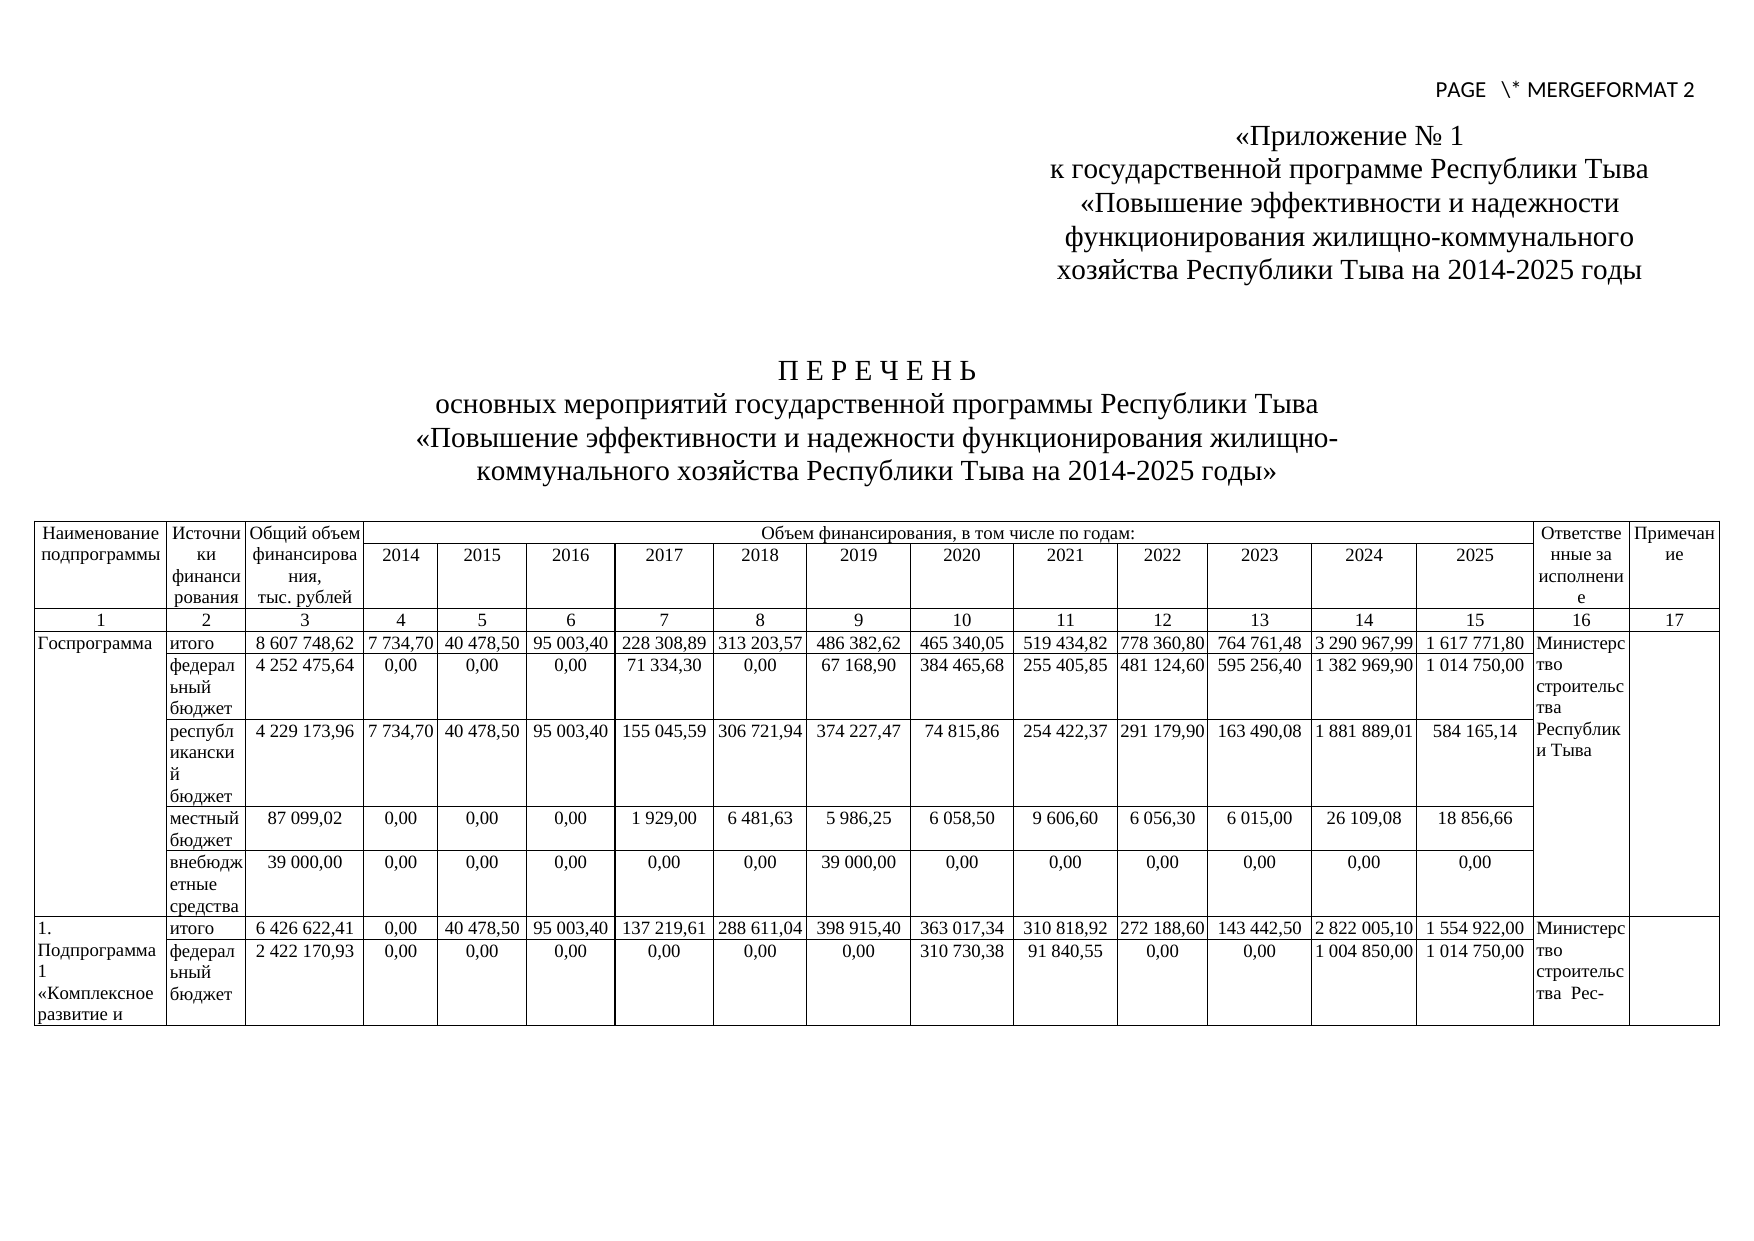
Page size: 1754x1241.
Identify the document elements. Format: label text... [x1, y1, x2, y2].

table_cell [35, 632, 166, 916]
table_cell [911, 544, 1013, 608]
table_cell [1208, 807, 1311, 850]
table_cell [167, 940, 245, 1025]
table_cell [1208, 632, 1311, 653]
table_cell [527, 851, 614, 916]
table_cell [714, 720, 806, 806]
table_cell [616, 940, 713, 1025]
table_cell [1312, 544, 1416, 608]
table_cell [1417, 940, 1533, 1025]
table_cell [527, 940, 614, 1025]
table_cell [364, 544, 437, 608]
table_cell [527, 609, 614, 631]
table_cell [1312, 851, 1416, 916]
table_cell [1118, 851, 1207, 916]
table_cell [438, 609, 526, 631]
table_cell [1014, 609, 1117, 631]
text «Повышение эффективности и надежности функционирования жилищно- [59, 420, 1695, 453]
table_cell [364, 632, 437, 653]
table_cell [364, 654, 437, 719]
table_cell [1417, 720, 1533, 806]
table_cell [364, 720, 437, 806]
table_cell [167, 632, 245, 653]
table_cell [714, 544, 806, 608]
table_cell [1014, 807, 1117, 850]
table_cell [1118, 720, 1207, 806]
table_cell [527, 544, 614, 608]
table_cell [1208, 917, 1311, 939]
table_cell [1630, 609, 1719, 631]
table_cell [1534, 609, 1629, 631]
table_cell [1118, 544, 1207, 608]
text коммунального хозяйства Республики Тыва на 2014-2025 годы» [59, 453, 1695, 487]
text хозяйства Республики Тыва на 2014-2025 годы [1004, 252, 1695, 286]
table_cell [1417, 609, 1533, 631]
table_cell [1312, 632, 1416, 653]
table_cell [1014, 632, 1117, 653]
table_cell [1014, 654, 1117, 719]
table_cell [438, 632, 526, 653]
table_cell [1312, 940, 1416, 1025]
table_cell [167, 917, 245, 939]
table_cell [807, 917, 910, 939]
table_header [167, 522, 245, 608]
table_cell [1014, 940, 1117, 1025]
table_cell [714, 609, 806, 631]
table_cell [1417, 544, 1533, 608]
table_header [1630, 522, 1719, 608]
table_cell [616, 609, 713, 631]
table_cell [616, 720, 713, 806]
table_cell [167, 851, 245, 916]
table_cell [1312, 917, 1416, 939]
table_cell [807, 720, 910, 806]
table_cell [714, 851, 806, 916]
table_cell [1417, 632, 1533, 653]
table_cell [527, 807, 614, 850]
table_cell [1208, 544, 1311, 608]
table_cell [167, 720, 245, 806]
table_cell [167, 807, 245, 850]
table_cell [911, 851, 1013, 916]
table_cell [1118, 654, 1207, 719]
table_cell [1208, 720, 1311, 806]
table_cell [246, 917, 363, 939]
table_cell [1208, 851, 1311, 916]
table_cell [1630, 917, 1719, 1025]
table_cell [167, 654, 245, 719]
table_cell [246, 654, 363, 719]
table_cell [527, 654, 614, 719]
text «Приложение № 1 [1004, 118, 1695, 152]
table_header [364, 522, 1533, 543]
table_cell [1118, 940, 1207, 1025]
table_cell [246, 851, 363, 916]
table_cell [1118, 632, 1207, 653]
text «Повышение эффективности и надежности функционирования жилищно-коммунального [1004, 185, 1695, 252]
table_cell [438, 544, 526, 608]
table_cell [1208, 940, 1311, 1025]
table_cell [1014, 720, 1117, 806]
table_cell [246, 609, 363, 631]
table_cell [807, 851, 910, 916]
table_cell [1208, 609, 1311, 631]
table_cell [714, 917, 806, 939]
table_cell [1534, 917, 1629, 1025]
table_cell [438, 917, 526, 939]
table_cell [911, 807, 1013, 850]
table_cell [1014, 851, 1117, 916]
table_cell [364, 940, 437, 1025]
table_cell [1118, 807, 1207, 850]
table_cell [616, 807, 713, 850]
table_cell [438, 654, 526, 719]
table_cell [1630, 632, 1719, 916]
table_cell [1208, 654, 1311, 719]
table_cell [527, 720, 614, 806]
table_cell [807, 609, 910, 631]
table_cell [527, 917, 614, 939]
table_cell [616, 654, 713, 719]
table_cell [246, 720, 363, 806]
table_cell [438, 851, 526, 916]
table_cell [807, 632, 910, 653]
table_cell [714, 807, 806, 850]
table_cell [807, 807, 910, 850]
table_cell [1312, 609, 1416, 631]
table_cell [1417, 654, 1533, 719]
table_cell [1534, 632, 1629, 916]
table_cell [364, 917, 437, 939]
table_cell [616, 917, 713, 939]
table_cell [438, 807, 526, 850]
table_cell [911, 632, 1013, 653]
text П Е Р Е Ч Е Н Ь [59, 353, 1695, 386]
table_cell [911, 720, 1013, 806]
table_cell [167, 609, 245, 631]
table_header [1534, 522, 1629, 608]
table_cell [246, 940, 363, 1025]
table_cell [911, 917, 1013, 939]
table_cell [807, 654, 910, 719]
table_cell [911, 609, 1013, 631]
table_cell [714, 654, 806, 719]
text основных мероприятий государственной программы Республики Тыва [59, 386, 1695, 420]
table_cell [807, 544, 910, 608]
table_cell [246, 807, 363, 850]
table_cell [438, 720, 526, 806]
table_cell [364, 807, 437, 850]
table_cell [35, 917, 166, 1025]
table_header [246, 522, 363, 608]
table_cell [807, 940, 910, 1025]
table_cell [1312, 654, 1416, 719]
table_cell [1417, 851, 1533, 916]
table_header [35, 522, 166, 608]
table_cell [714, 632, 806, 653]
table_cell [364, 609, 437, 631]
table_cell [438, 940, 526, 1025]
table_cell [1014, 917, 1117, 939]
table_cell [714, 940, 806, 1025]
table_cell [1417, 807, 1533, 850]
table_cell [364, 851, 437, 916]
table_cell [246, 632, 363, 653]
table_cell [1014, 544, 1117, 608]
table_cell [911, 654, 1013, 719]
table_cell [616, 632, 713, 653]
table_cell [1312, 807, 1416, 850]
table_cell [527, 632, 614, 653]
text к государственной программе Республики Тыва [1004, 152, 1695, 185]
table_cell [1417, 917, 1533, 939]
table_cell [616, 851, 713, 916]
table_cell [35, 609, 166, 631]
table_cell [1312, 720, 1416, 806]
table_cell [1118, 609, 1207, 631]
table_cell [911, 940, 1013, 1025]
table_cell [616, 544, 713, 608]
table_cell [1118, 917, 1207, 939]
